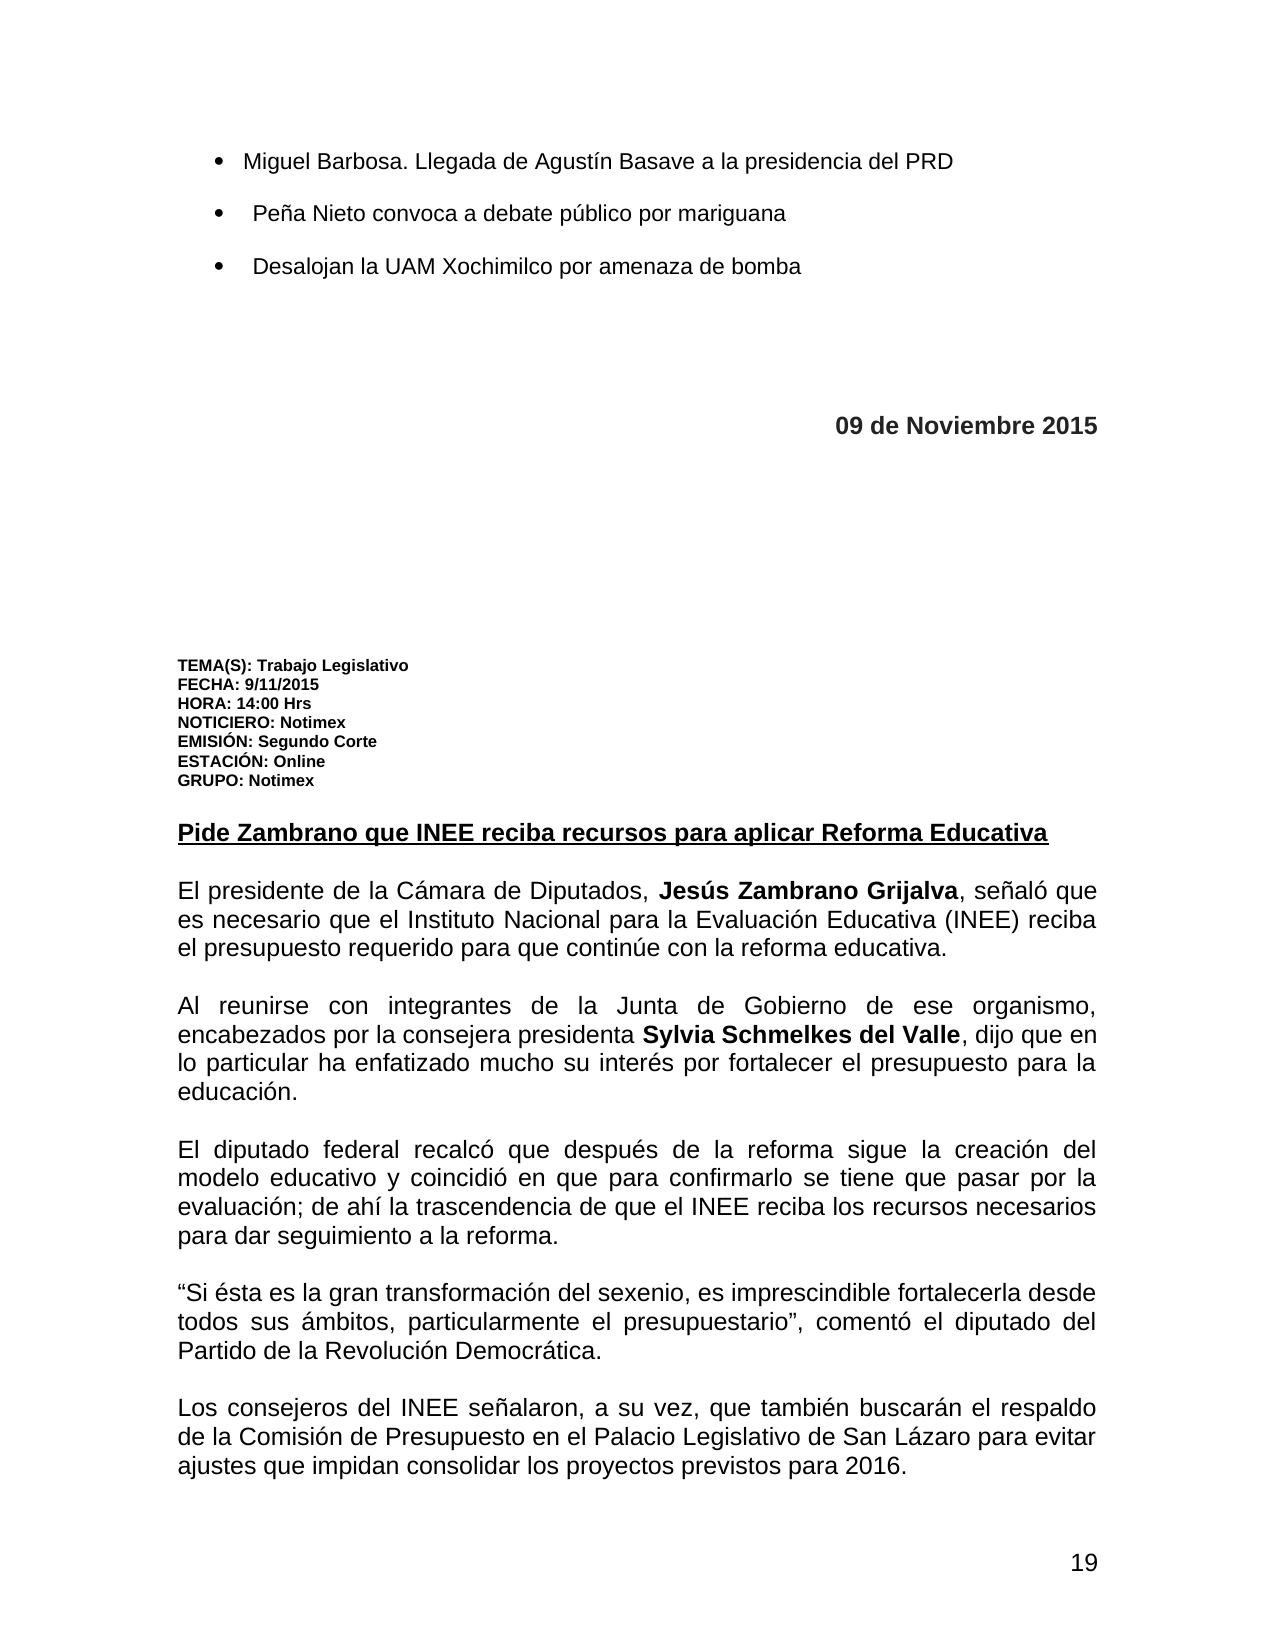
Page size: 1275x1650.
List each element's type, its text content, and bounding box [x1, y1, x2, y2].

list Miguel Barbosa. Llegada de Agustín Basave a la presidencia del PRD [215, 148, 1098, 174]
text ESTACIÓN: Online [177, 751, 1098, 771]
text Los consejeros del INEE señalaron, a su vez, que también buscarán el respaldo de la Comisión de Presupuesto en el Palacio Legislativo de San Lázaro para evitar ajustes que impidan consolidar los proyectos previstos para 2016. [177, 1393, 1098, 1480]
text El diputado federal recalcó que después de la reforma sigue la creación del modelo educativo y coincidió en que para confirmarlo se tiene que pasar por la evaluación; de ahí la trascendencia de que el INEE reciba los recursos necesarios para dar seguimiento a la reforma. [177, 1135, 1098, 1250]
text Pide Zambrano que INEE reciba recursos para aplicar Reforma Educativa [177, 818, 1098, 847]
text GRUPO: Notimex [177, 771, 1098, 790]
text Al reunirse con integrantes de la Junta de Gobierno de ese organismo, encabezados por la consejera presidenta Sylvia Schmelkes del Valle, dijo que en lo particular ha enfatizado mucho su interés por fortalecer el presupuesto para la educación. [177, 991, 1098, 1106]
text FECHA: 9/11/2015 [177, 675, 1098, 694]
text TEMA(S): Trabajo Legislativo [177, 656, 1098, 675]
text 09 de Noviembre 2015 [177, 411, 1098, 440]
text El presidente de la Cámara de Diputados, Jesús Zambrano Grijalva, señaló que es necesario que el Instituto Nacional para la Evaluación Educativa (INEE) reciba el presupuesto requerido para que continúe con la reforma educativa. [177, 876, 1098, 962]
text HORA: 14:00 Hrs [177, 694, 1098, 713]
list Peña Nieto convoca a debate público por mariguana [215, 200, 1098, 227]
text NOTICIERO: Notimex [177, 713, 1098, 732]
list Desalojan la UAM Xochimilco por amenaza de bomba [215, 253, 1098, 279]
text “Si ésta es la gran transformación del sexenio, es imprescindible fortalecerla desde todos sus ámbitos, particularmente el presupuestario”, comentó el diputado del Partido de la Revolución Democrática. [177, 1278, 1098, 1365]
text EMISIÓN: Segundo Corte [177, 732, 1098, 751]
